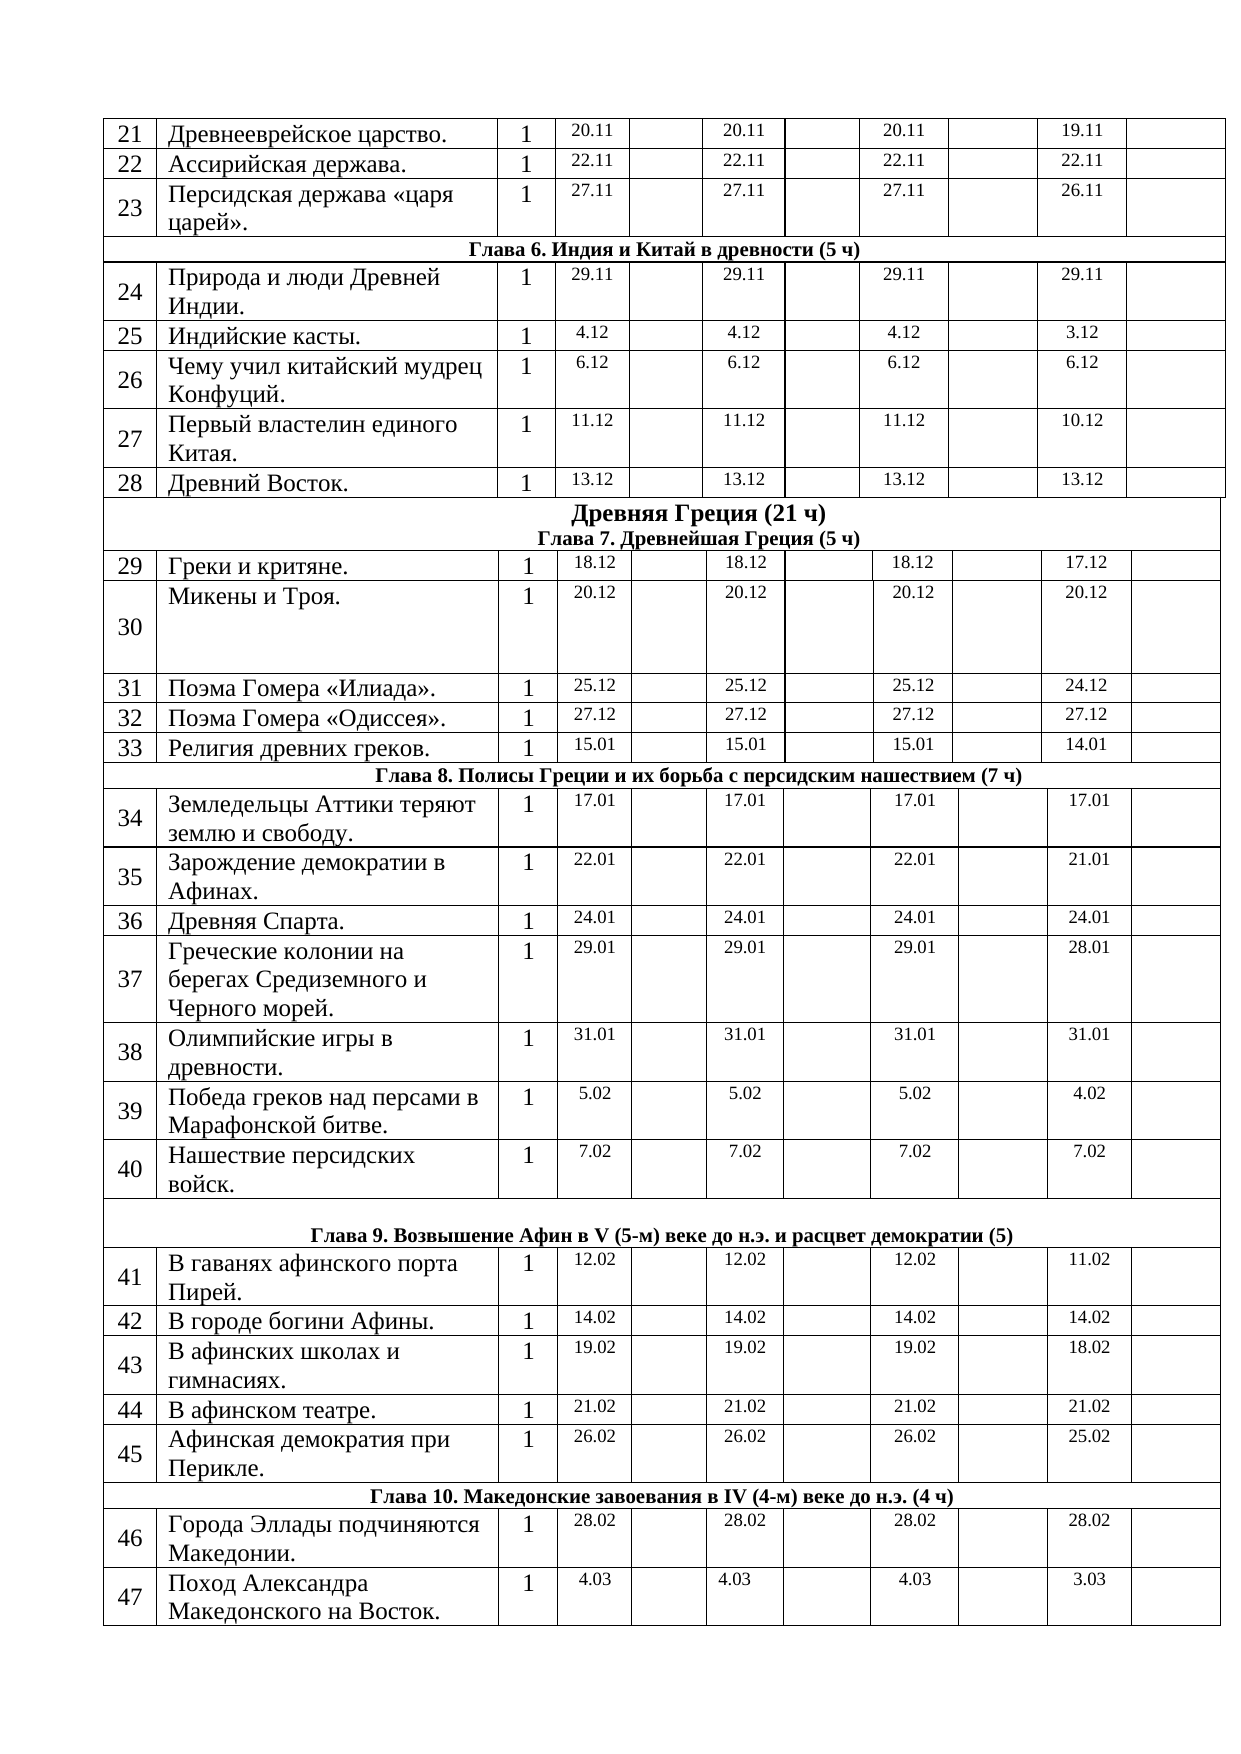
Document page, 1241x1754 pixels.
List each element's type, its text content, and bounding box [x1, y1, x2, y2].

table_cell [632, 1023, 706, 1081]
table_cell 28.02 [1048, 1509, 1131, 1567]
table_cell 22 [104, 149, 156, 178]
table_cell [1132, 581, 1220, 672]
table_cell 29.01 [871, 936, 958, 1022]
table_cell 1 [499, 1082, 557, 1139]
table_cell 19.11 [1038, 119, 1126, 148]
table_cell 4.12 [860, 321, 948, 350]
table_cell 25 [104, 321, 156, 350]
table_cell 21.01 [1048, 848, 1131, 905]
table_cell 26.02 [558, 1425, 631, 1482]
table_cell [949, 263, 1037, 320]
table_cell [1132, 733, 1220, 762]
table_cell 21.02 [1048, 1395, 1131, 1423]
table_cell 4.12 [556, 321, 629, 350]
table_cell 44 [104, 1395, 156, 1423]
table_cell 10.12 [1038, 409, 1126, 467]
table_cell [959, 1306, 1047, 1335]
table_cell 1 [499, 1248, 557, 1305]
table_cell [632, 848, 706, 905]
table_cell 7.02 [707, 1140, 783, 1198]
table_cell [953, 733, 1041, 762]
table_cell 25.12 [707, 674, 784, 702]
table_cell Греки и критяне. [157, 551, 498, 580]
table_cell 6.12 [556, 351, 629, 408]
table_cell Поэма Гомера «Одиссея». [157, 703, 498, 732]
table_cell [630, 119, 702, 148]
table_cell [784, 1023, 870, 1081]
table_cell [959, 1336, 1047, 1394]
table_cell 1 [499, 1023, 557, 1081]
table_cell 28.02 [558, 1509, 631, 1567]
table_cell Древнееврейское царство. [157, 119, 497, 148]
table_cell [1132, 1395, 1220, 1423]
table_cell 24.01 [707, 906, 783, 935]
table_cell 7.02 [871, 1140, 958, 1198]
table_cell 20.12 [558, 581, 631, 672]
table_cell 21.02 [707, 1395, 783, 1423]
table_cell [949, 119, 1037, 148]
table_cell 20.11 [556, 119, 629, 148]
table_cell 25.02 [1048, 1425, 1131, 1482]
table_cell 46 [104, 1509, 156, 1567]
table_cell Микены и Троя. [157, 581, 498, 672]
table_cell 22.11 [860, 149, 948, 178]
table_cell [632, 1509, 706, 1567]
table_cell [632, 1082, 706, 1139]
table_cell В афинских школах и гимнасиях. [157, 1336, 498, 1394]
table_cell [784, 1395, 870, 1423]
table_cell 35 [104, 848, 156, 905]
table_cell [786, 321, 859, 350]
table_cell 36 [104, 906, 156, 935]
table_cell 15.01 [874, 733, 952, 762]
table_cell [632, 703, 706, 732]
table_cell 17.01 [871, 789, 958, 846]
table_cell Поход Александра Македонского на Восток. [157, 1568, 498, 1625]
table_cell 1 [498, 149, 555, 178]
table_cell [949, 351, 1037, 408]
table_cell 1 [499, 1140, 557, 1198]
table_cell [953, 581, 1041, 672]
table_cell 47 [104, 1568, 156, 1625]
table_cell [786, 581, 873, 672]
table_cell 1 [499, 789, 557, 846]
table_cell 13.12 [703, 468, 784, 497]
table_cell 11.12 [703, 409, 784, 467]
table_cell Земледельцы Аттики теряют землю и свободу. [157, 789, 498, 846]
table_cell [1132, 703, 1220, 732]
table_cell 37 [104, 936, 156, 1022]
table_cell Древняя Греция (21 ч) Глава 7. Древнейшая Греция (5 ч) [104, 498, 1220, 550]
table_cell 28.01 [1048, 936, 1131, 1022]
table_cell 1 [499, 936, 557, 1022]
table_cell [632, 733, 706, 762]
table_cell [959, 1023, 1047, 1081]
table_cell 7.02 [1048, 1140, 1131, 1198]
table_cell [786, 551, 872, 580]
table_cell 5.02 [558, 1082, 631, 1139]
table_cell [632, 1568, 706, 1625]
table_cell [786, 703, 873, 732]
table_cell [959, 906, 1047, 935]
table_cell [1132, 1248, 1220, 1305]
table_cell 28 [104, 468, 156, 497]
table_cell 17.12 [1042, 551, 1131, 580]
table_cell [630, 179, 702, 236]
table_cell 11.02 [1048, 1248, 1131, 1305]
table_cell [949, 468, 1037, 497]
table_cell 6.12 [1038, 351, 1126, 408]
table_cell 1 [499, 906, 557, 935]
table_cell [632, 906, 706, 935]
table_cell [959, 1395, 1047, 1423]
table_cell [953, 551, 1041, 580]
table_cell 26.11 [1038, 179, 1126, 236]
table_cell 7.02 [558, 1140, 631, 1198]
table_cell 19.02 [558, 1336, 631, 1394]
table_cell 27.12 [874, 703, 952, 732]
table_cell [784, 936, 870, 1022]
table_cell [786, 674, 873, 702]
table_cell [784, 1082, 870, 1139]
table_cell [959, 1509, 1047, 1567]
table_cell Зарождение демократии в Афинах. [157, 848, 498, 905]
table_cell 11.12 [860, 409, 948, 467]
table_cell [786, 733, 873, 762]
table_cell [630, 468, 702, 497]
table_cell [953, 674, 1041, 702]
table_cell 32 [104, 703, 156, 732]
table_cell Древняя Спарта. [157, 906, 498, 935]
table_cell 26.02 [871, 1425, 958, 1482]
table_cell 1 [498, 409, 555, 467]
table_cell 1 [499, 1425, 557, 1482]
table_cell Первый властелин единого Китая. [157, 409, 497, 467]
table_cell [784, 906, 870, 935]
table_cell 23 [104, 179, 156, 236]
table_cell [632, 551, 706, 580]
table_cell 12.02 [707, 1248, 783, 1305]
table_cell Природа и люди Древней Индии. [157, 263, 497, 320]
table_cell 1 [498, 119, 555, 148]
table_cell 27.12 [1042, 703, 1131, 732]
table_cell 17.01 [558, 789, 631, 846]
table_cell 43 [104, 1336, 156, 1394]
table_cell [1132, 1306, 1220, 1335]
table_cell 24.01 [871, 906, 958, 935]
table_cell 40 [104, 1140, 156, 1198]
table_cell [632, 1306, 706, 1335]
table_cell [953, 703, 1041, 732]
table_cell [949, 149, 1037, 178]
table_cell [959, 1425, 1047, 1482]
table_cell [784, 1568, 870, 1625]
table_cell Глава 8. Полисы Греции и их борьба с персидским нашествием (7 ч) [104, 763, 1220, 788]
table_cell 41 [104, 1248, 156, 1305]
table_cell 4.03 [707, 1568, 783, 1625]
table_cell 1 [499, 1336, 557, 1394]
table_cell [1127, 263, 1225, 320]
table_cell 4.02 [1048, 1082, 1131, 1139]
table_cell 20.12 [707, 581, 784, 672]
table_cell [632, 1395, 706, 1423]
table_cell Индийские касты. [157, 321, 497, 350]
table_cell 18.12 [558, 551, 631, 580]
table_cell 1 [499, 551, 557, 580]
table_cell 21 [104, 119, 156, 148]
table_cell [630, 351, 702, 408]
table_cell 22.01 [871, 848, 958, 905]
table_cell 22.11 [556, 149, 629, 178]
table_cell 11.12 [556, 409, 629, 467]
table_cell [1127, 179, 1225, 236]
table_cell Чему учил китайский мудрец Конфуций. [157, 351, 497, 408]
table_cell [784, 1509, 870, 1567]
table_cell 24 [104, 263, 156, 320]
table_cell [1127, 119, 1225, 148]
table_cell 4.03 [871, 1568, 958, 1625]
table_cell 1 [499, 1395, 557, 1423]
table_cell [786, 409, 859, 467]
table_cell [630, 263, 702, 320]
table_cell [632, 674, 706, 702]
table_cell 20.12 [1042, 581, 1131, 672]
table_cell 29.11 [860, 263, 948, 320]
table_cell [784, 848, 870, 905]
table_cell [1132, 1568, 1220, 1625]
table_cell 13.12 [860, 468, 948, 497]
table_cell 29.01 [558, 936, 631, 1022]
table_cell 27.11 [703, 179, 784, 236]
table_cell 24.01 [1048, 906, 1131, 935]
table_cell 26 [104, 351, 156, 408]
table_cell 30 [104, 581, 156, 672]
table_cell 27.12 [558, 703, 631, 732]
table_cell 20.11 [860, 119, 948, 148]
table_cell [959, 936, 1047, 1022]
table_cell 1 [499, 848, 557, 905]
table_cell 21.02 [871, 1395, 958, 1423]
table_cell 25.12 [558, 674, 631, 702]
table_cell Ассирийская держава. [157, 149, 497, 178]
table_cell 29.11 [703, 263, 784, 320]
table_cell 24.12 [1042, 674, 1131, 702]
table_cell [1132, 1509, 1220, 1567]
table_cell Города Эллады подчиняются Македонии. [157, 1509, 498, 1567]
table_cell 14.02 [558, 1306, 631, 1335]
table_cell 29.11 [1038, 263, 1126, 320]
table_cell [1132, 848, 1220, 905]
table_cell 28.02 [707, 1509, 783, 1567]
table_cell Глава 6. Индия и Китай в древности (5 ч) [104, 237, 1225, 261]
table_cell 3.12 [1038, 321, 1126, 350]
table_cell 1 [499, 581, 557, 672]
table_cell 31 [104, 674, 156, 702]
table_cell В городе богини Афины. [157, 1306, 498, 1335]
table_cell [786, 179, 859, 236]
table_cell 3.03 [1048, 1568, 1131, 1625]
table_cell [784, 1425, 870, 1482]
table_cell [1127, 351, 1225, 408]
table_cell 1 [498, 468, 555, 497]
table_cell 6.12 [703, 351, 784, 408]
table_cell [1132, 789, 1220, 846]
table_cell [1132, 1336, 1220, 1394]
table_cell 1 [498, 263, 555, 320]
table_cell [1127, 409, 1225, 467]
table_cell 31.01 [871, 1023, 958, 1081]
table_cell 4.12 [703, 321, 784, 350]
table_cell 14.01 [1042, 733, 1131, 762]
table_cell [959, 1248, 1047, 1305]
table_cell В гаванях афинского порта Пирей. [157, 1248, 498, 1305]
table_cell Нашествие персидских войск. [157, 1140, 498, 1198]
table_cell 22.11 [1038, 149, 1126, 178]
table_cell 24.01 [558, 906, 631, 935]
table_cell Глава 10. Македонские завоевания в IV (4-м) веке до н.э. (4 ч) [104, 1483, 1220, 1508]
table_cell [1132, 906, 1220, 935]
table_cell [1127, 321, 1225, 350]
table_cell Персидская держава «царя царей». [157, 179, 497, 236]
table_cell [949, 179, 1037, 236]
table_cell 22.01 [558, 848, 631, 905]
table_cell 12.02 [871, 1248, 958, 1305]
table_cell [959, 1568, 1047, 1625]
table_cell Древний Восток. [157, 468, 497, 497]
table_cell 1 [498, 179, 555, 236]
table_cell 20.12 [874, 581, 952, 672]
table_cell 25.12 [874, 674, 952, 702]
table_cell 31.01 [1048, 1023, 1131, 1081]
table_cell В афинском театре. [157, 1395, 498, 1423]
table_cell [1132, 1023, 1220, 1081]
table_cell [1132, 674, 1220, 702]
table_cell [959, 789, 1047, 846]
table_cell 15.01 [558, 733, 631, 762]
table_cell 6.12 [860, 351, 948, 408]
table_cell [784, 789, 870, 846]
table_cell 17.01 [707, 789, 783, 846]
table_cell 18.12 [873, 551, 952, 580]
table_cell 1 [498, 351, 555, 408]
table_cell [784, 1140, 870, 1198]
table_cell [1132, 936, 1220, 1022]
table_cell 15.01 [707, 733, 784, 762]
table_cell [786, 263, 859, 320]
table_cell 22.01 [707, 848, 783, 905]
table_cell 22.11 [703, 149, 784, 178]
table_cell 28.02 [871, 1509, 958, 1567]
table_cell 29.11 [556, 263, 629, 320]
table_cell [1132, 1082, 1220, 1139]
table_cell [784, 1248, 870, 1305]
table_cell [786, 351, 859, 408]
table_cell Афинская демократия при Перикле. [157, 1425, 498, 1482]
table_cell 21.02 [558, 1395, 631, 1423]
table_cell 14.02 [1048, 1306, 1131, 1335]
table_cell 13.12 [1038, 468, 1126, 497]
table_cell 1 [499, 674, 557, 702]
table_cell [632, 789, 706, 846]
table_cell 14.02 [871, 1306, 958, 1335]
table_cell 20.11 [703, 119, 784, 148]
table_cell [949, 409, 1037, 467]
table_cell 33 [104, 733, 156, 762]
table_cell [1132, 1425, 1220, 1482]
table_cell 31.01 [558, 1023, 631, 1081]
table_cell [959, 1082, 1047, 1139]
table_cell 1 [499, 1568, 557, 1625]
table_cell 29 [104, 551, 156, 580]
table_cell 18.12 [707, 551, 784, 580]
table_cell [949, 321, 1037, 350]
table_cell [784, 1336, 870, 1394]
table_cell [632, 1425, 706, 1482]
table_cell 1 [498, 321, 555, 350]
table_cell [1127, 468, 1225, 497]
table_cell [630, 409, 702, 467]
table_cell 4.03 [558, 1568, 631, 1625]
table_cell 29.01 [707, 936, 783, 1022]
table_cell 1 [499, 1306, 557, 1335]
table_cell [1132, 551, 1220, 580]
table_cell 42 [104, 1306, 156, 1335]
table_cell 1 [499, 703, 557, 732]
table_cell 18.02 [1048, 1336, 1131, 1394]
table_cell [786, 149, 859, 178]
table_cell [959, 848, 1047, 905]
table_cell 17.01 [1048, 789, 1131, 846]
table_cell 27.12 [707, 703, 784, 732]
table_cell 39 [104, 1082, 156, 1139]
table_cell [786, 119, 859, 148]
table_cell 34 [104, 789, 156, 846]
table_cell 1 [499, 1509, 557, 1567]
table_cell 5.02 [871, 1082, 958, 1139]
table_cell [1132, 1140, 1220, 1198]
table_cell [959, 1140, 1047, 1198]
table_cell 27 [104, 409, 156, 467]
table_cell 1 [499, 733, 557, 762]
table_cell [632, 1248, 706, 1305]
table_cell [630, 321, 702, 350]
table_cell 27.11 [556, 179, 629, 236]
table_cell 45 [104, 1425, 156, 1482]
table_cell Глава 9. Возвышение Афин в V (5-м) веке до н.э. и расцвет демократии (5) [104, 1199, 1220, 1247]
table_cell 14.02 [707, 1306, 783, 1335]
table_cell [630, 149, 702, 178]
table_cell Олимпийские игры в древности. [157, 1023, 498, 1081]
table_cell [632, 1336, 706, 1394]
table_cell 19.02 [871, 1336, 958, 1394]
table_cell 31.01 [707, 1023, 783, 1081]
table_cell [784, 1306, 870, 1335]
table_cell 12.02 [558, 1248, 631, 1305]
table_cell [786, 468, 859, 497]
table_cell 13.12 [556, 468, 629, 497]
table_cell 19.02 [707, 1336, 783, 1394]
table_cell 26.02 [707, 1425, 783, 1482]
table_cell 5.02 [707, 1082, 783, 1139]
table_cell [632, 581, 706, 672]
table_cell Поэма Гомера «Илиада». [157, 674, 498, 702]
table_cell [632, 936, 706, 1022]
table_cell 27.11 [860, 179, 948, 236]
table_cell [632, 1140, 706, 1198]
table_cell [1127, 149, 1225, 178]
table_cell Греческие колонии на берегах Средиземного и Черного морей. [157, 936, 498, 1022]
table_cell Победа греков над персами в Марафонской битве. [157, 1082, 498, 1139]
table_cell 38 [104, 1023, 156, 1081]
table_cell Религия древних греков. [157, 733, 498, 762]
